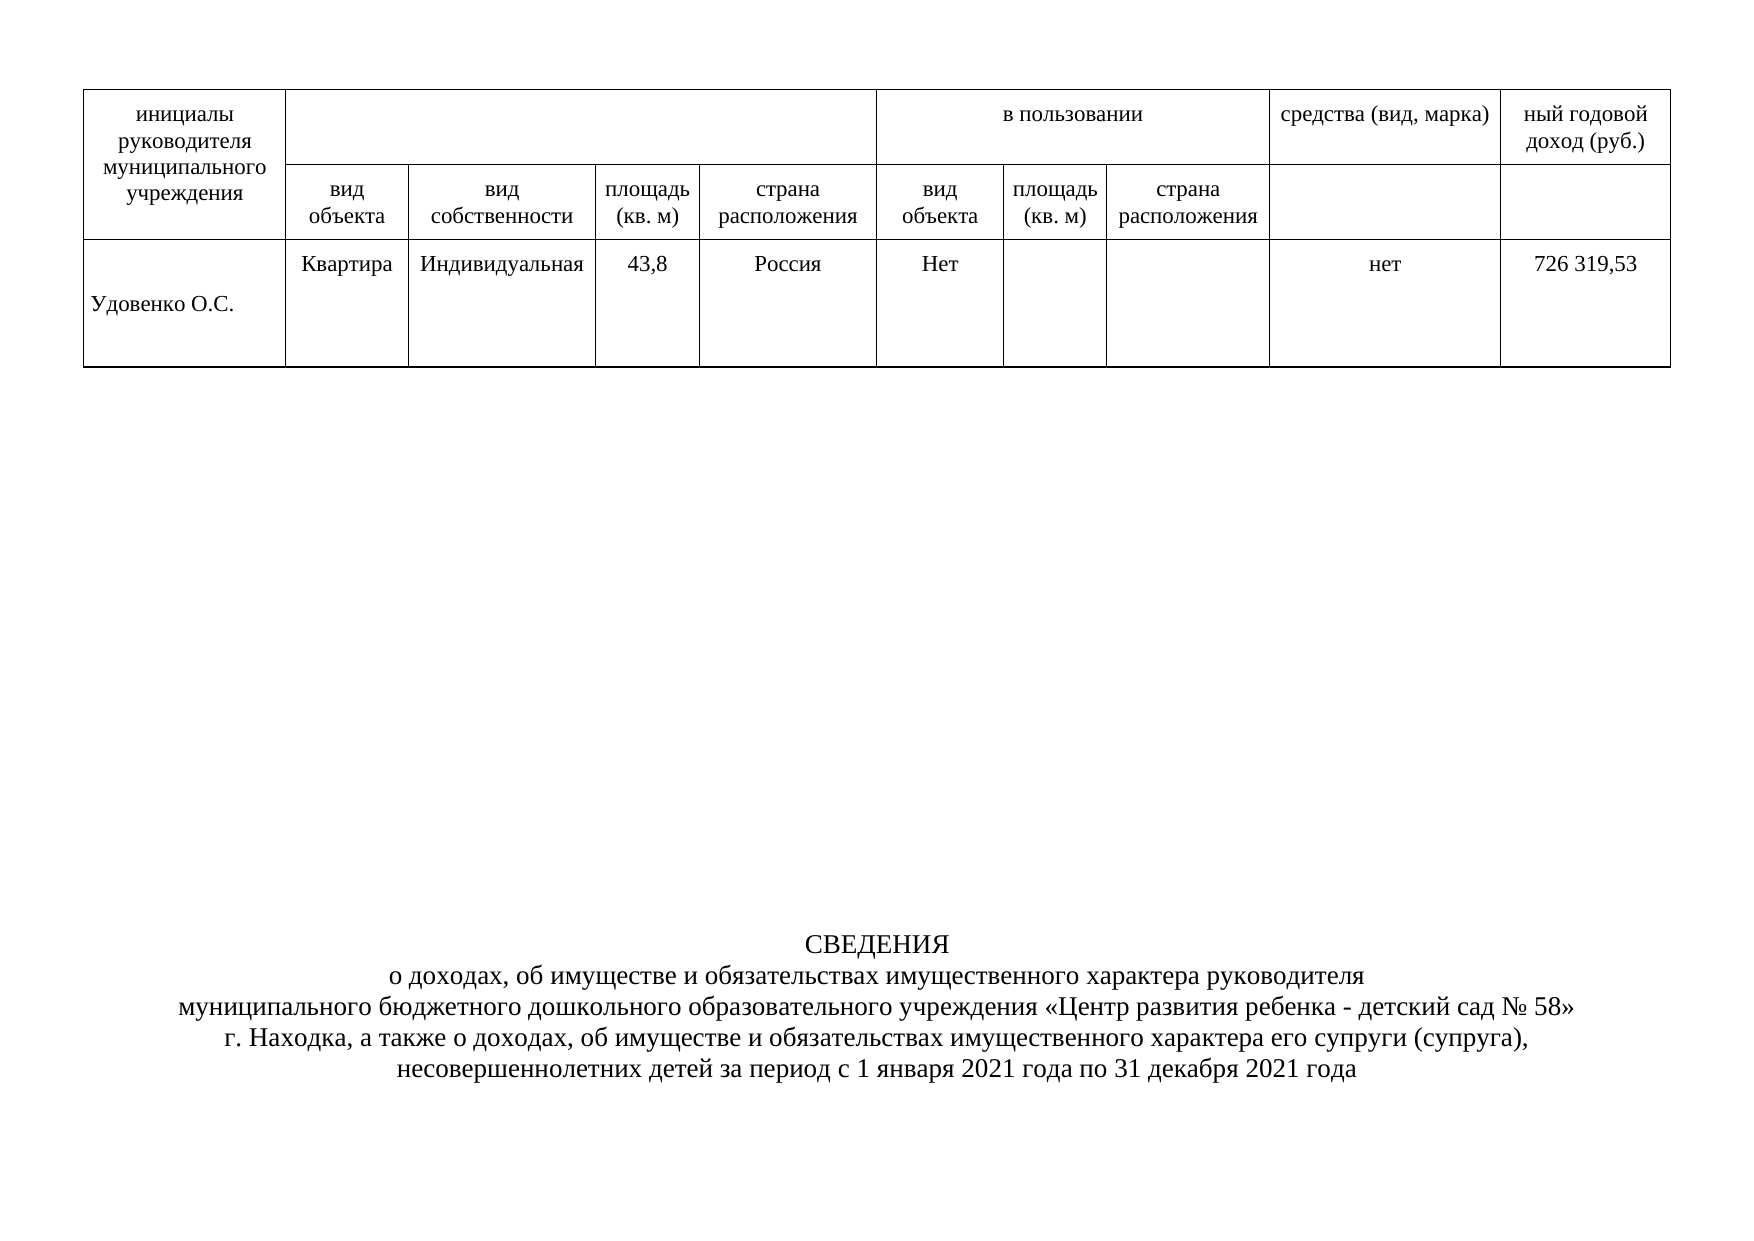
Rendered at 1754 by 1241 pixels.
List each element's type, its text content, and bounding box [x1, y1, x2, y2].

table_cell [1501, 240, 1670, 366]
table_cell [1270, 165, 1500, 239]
text г. Находка, а также о доходах, об имуществе и обязательствах имущественного характера его супруги (супруга), несовершеннолетних детей за период с 1 января 2021 года по 31 декабря 2021 года [118, 1021, 1636, 1084]
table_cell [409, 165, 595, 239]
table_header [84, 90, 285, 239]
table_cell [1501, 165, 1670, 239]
text о доходах, об имуществе и обязательствах имущественного характера руководителя [118, 959, 1636, 990]
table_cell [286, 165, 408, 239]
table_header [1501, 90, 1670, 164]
text СВЕДЕНИЯ [118, 928, 1636, 959]
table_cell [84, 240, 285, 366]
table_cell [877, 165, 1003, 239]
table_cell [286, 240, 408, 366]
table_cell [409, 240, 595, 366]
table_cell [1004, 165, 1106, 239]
text муниципального бюджетного дошкольного образовательного учреждения «Центр развития ребенка - детский сад № 58» [118, 990, 1636, 1021]
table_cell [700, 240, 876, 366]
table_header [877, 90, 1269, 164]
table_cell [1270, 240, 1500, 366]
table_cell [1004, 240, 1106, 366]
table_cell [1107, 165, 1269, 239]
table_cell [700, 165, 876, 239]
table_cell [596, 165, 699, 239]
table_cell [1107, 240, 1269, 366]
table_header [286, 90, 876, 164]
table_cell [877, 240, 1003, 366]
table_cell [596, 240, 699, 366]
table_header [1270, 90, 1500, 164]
